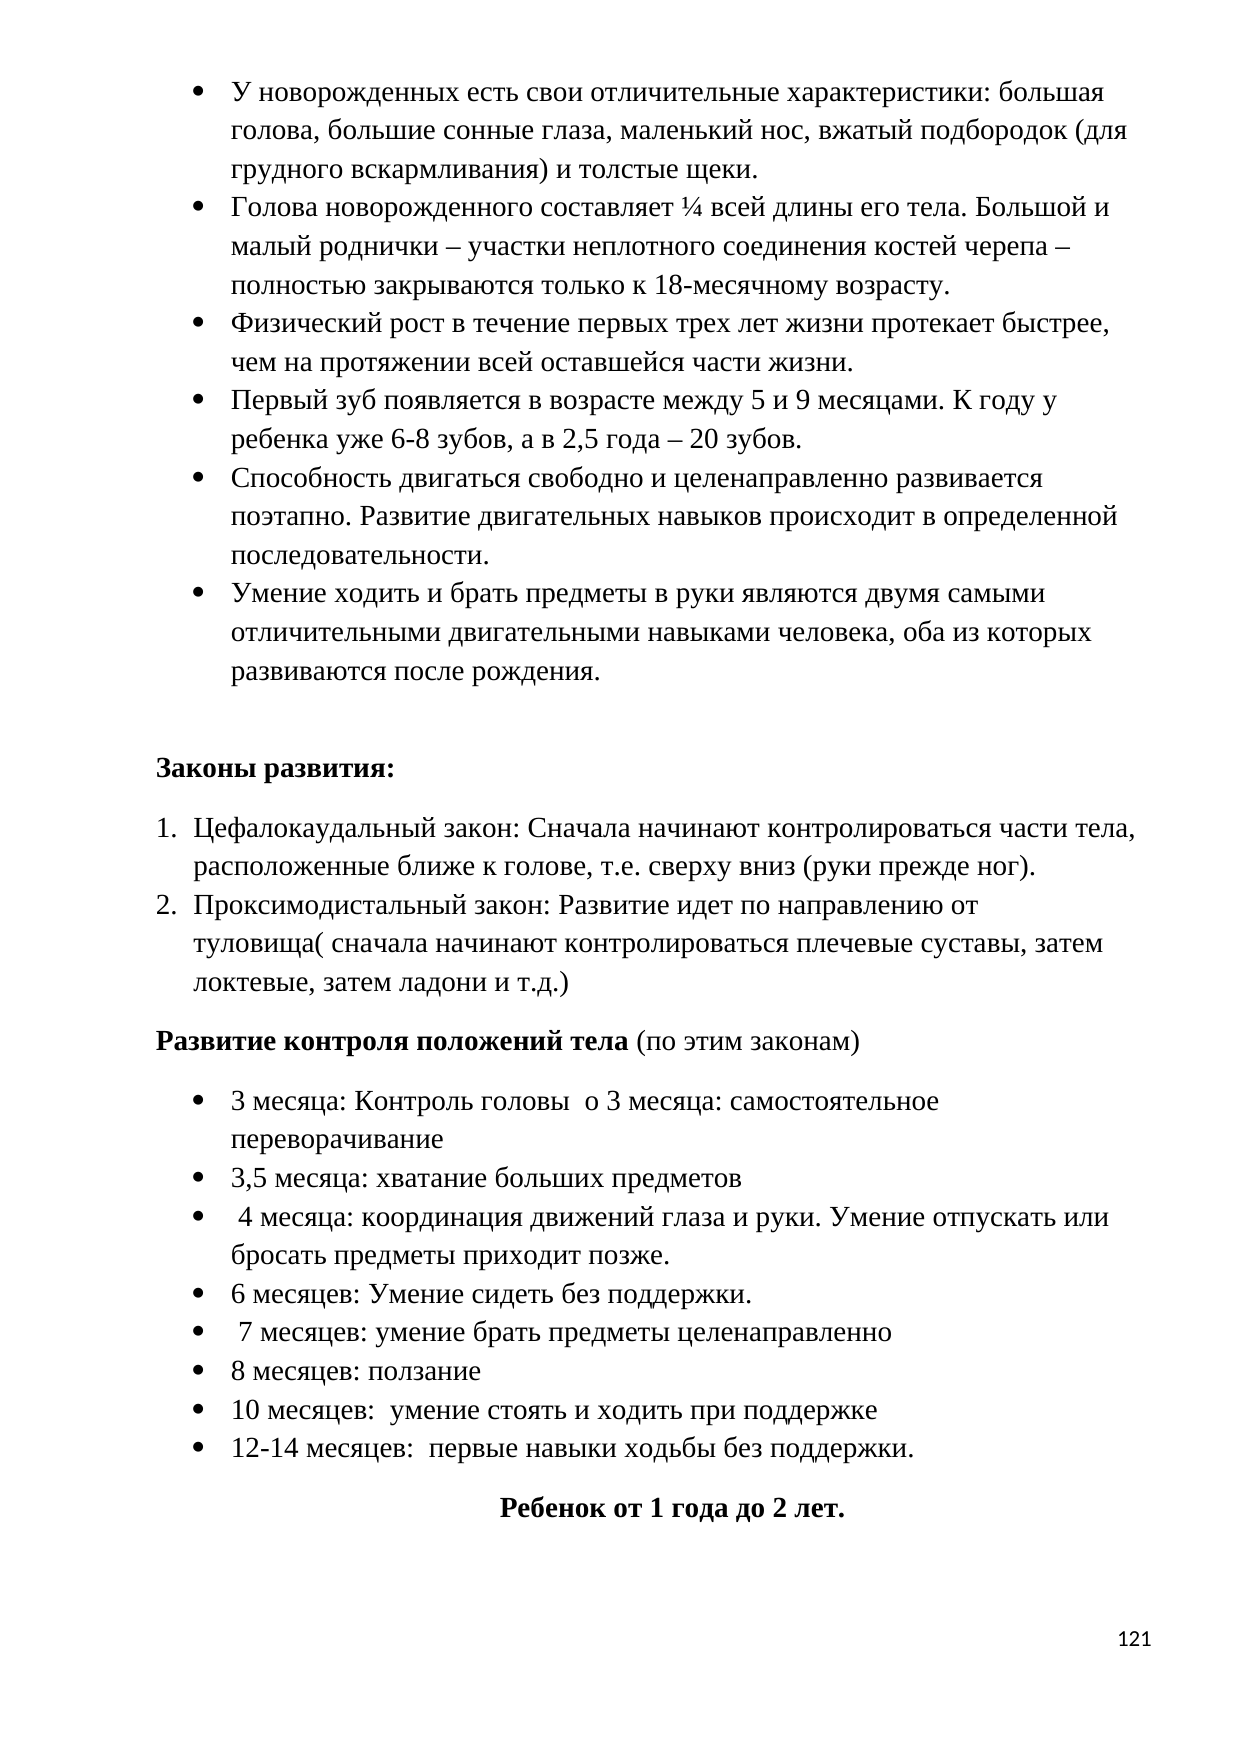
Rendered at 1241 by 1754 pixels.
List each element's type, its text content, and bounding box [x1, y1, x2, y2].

list 10 месяцев: умение стоять и ходить при поддержке [193, 1392, 1152, 1425]
list 12-14 месяцев: первые навыки ходьбы без поддержки. [193, 1430, 1152, 1464]
list 6 месяцев: Умение сидеть без поддержки. [193, 1276, 1152, 1309]
list 3 месяца: Контроль головы o 3 месяца: самостоятельное переворачивание [193, 1083, 1152, 1155]
list 3,5 месяца: хватание больших предметов [193, 1160, 1152, 1194]
list Способность двигаться свободно и целенаправленно развивается поэтапно. Развитие двигательных навыков происходит в определенной последовательности. [193, 460, 1152, 570]
text Ребенок от 1 года до 2 лет. [193, 1490, 1152, 1523]
list Умение ходить и брать предметы в руки являются двумя самыми отличительными двигательными навыками человека, оба из которых развиваются после рождения. [193, 575, 1152, 686]
list 8 месяцев: ползание [193, 1353, 1152, 1387]
list Первый зуб появляется в возрасте между 5 и 9 месяцами. К году у ребенка уже 6-8 зубов, а в 2,5 года – 20 зубов. [193, 382, 1152, 455]
text Развитие контроля положений тела (по этим законам) [156, 1023, 1152, 1057]
list 7 месяцев: умение брать предметы целенаправленно [193, 1314, 1152, 1348]
list У новорожденных есть свои отличительные характеристики: большая голова, большие сонные глаза, маленький нос, вжатый подбородок (для грудного вскармливания) и толстые щеки. [193, 74, 1152, 184]
text Законы развития: [156, 751, 1152, 784]
list 4 месяца: координация движений глаза и руки. Умение отпускать или бросать предметы приходит позже. [193, 1199, 1152, 1271]
list Цефалокаудальный закон: Сначала начинают контролироваться части тела, расположенные ближе к голове, т.е. сверху вниз (руки прежде ног). [156, 810, 1152, 882]
list Голова новорожденного составляет ¼ всей длины его тела. Большой и малый роднички – участки неплотного соединения костей черепа – полностью закрываются только к 18-месячному возрасту. [193, 189, 1152, 300]
list Проксимодистальный закон: Развитие идет по направлению от туловища( сначала начинают контролироваться плечевые суставы, затем локтевые, затем ладони и т.д.) [156, 887, 1152, 998]
list Физический рост в течение первых трех лет жизни протекает быстрее, чем на протяжении всей оставшейся части жизни. [193, 305, 1152, 377]
